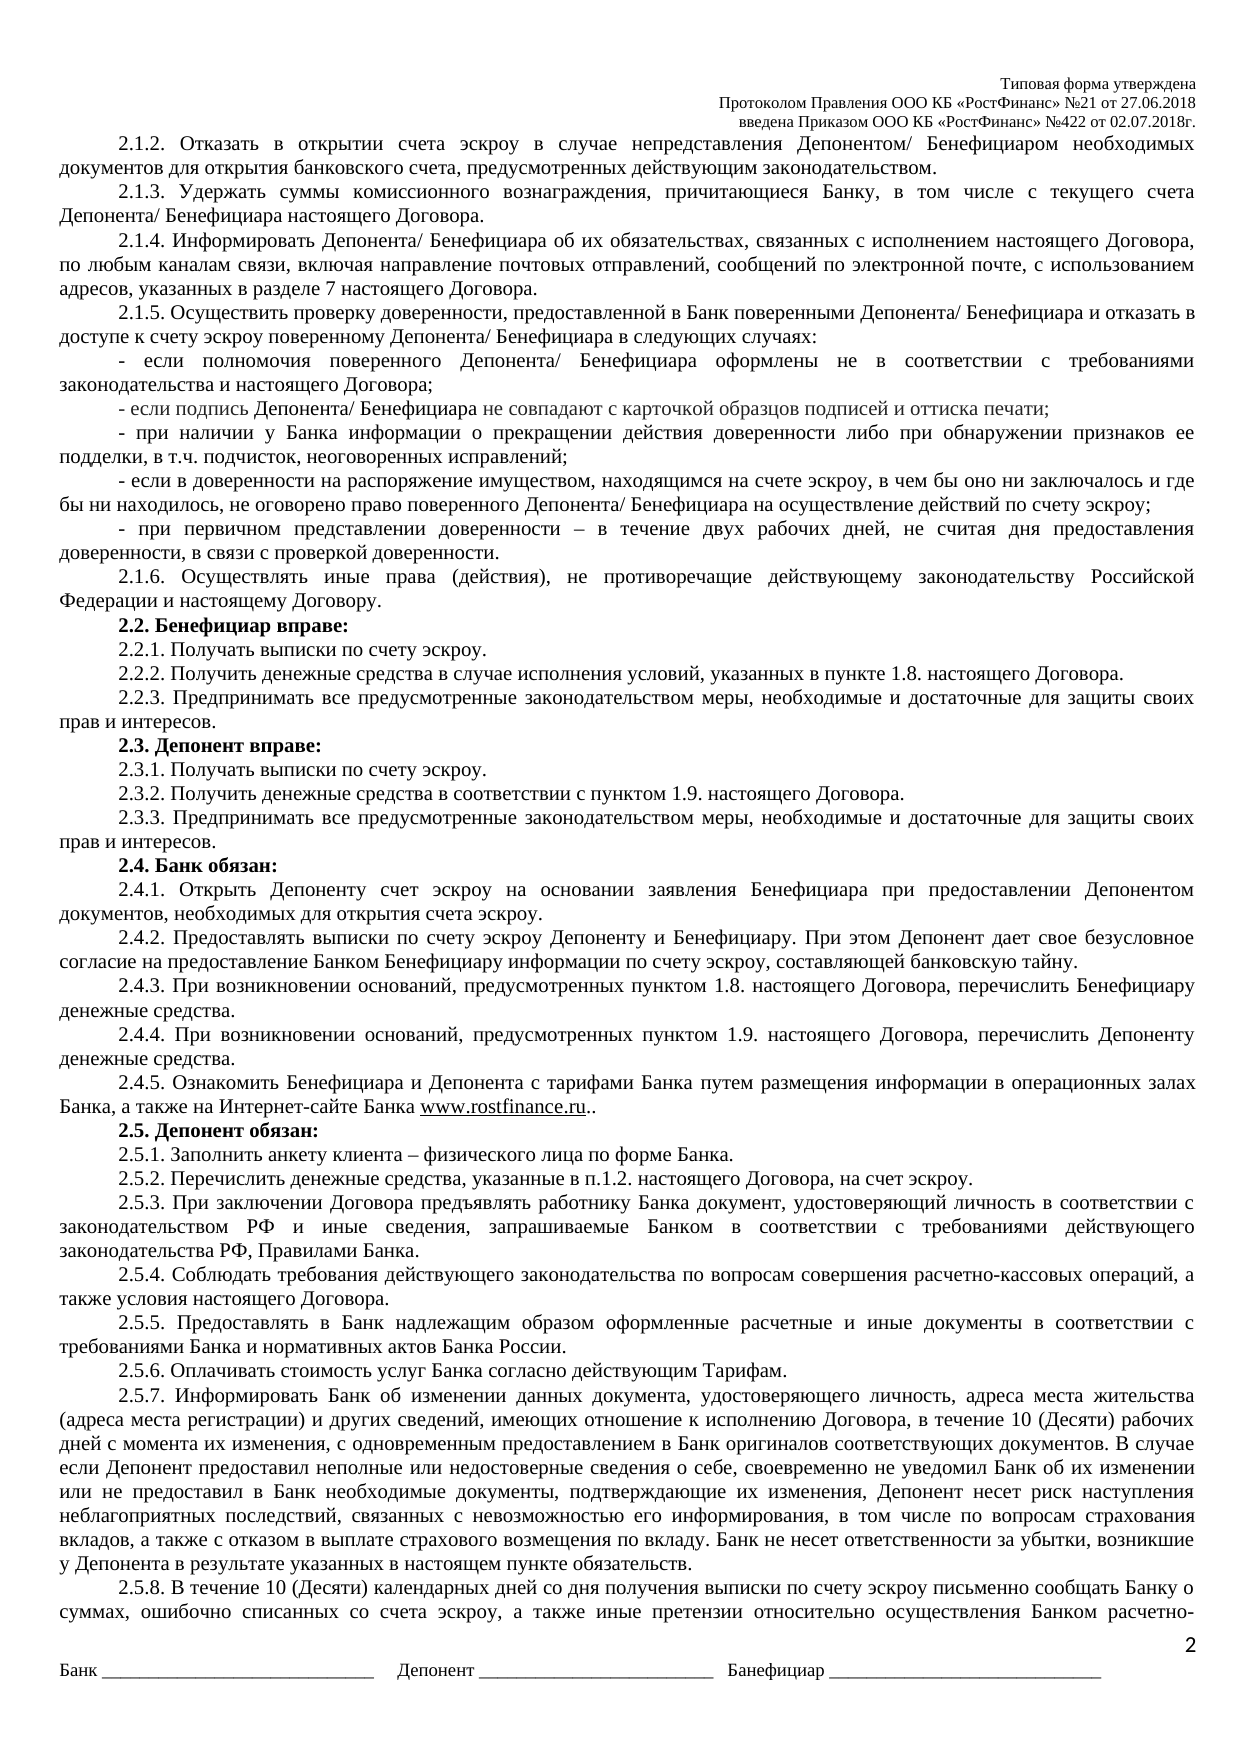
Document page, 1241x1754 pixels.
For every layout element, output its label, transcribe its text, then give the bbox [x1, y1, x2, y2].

text - если полномочия поверенного Депонента/ Бенефициара оформлены не в соответствии с требованиями законодательства и настоящего Договора; [59, 348, 1196, 396]
text 2.2.2. Получить денежные средства в случае исполнения условий, указанных в пункте 1.8. настоящего Договора. [59, 661, 1196, 685]
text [59, 1575, 1196, 1623]
text 2.1.5. Осуществить проверку доверенности, предоставленной в Банк поверенными Депонента/ Бенефициара и отказать в доступе к счету эскроу поверенному Депонента/ Бенефициара в следующих случаях: [59, 300, 1196, 348]
text - при наличии у Банка информации о прекращении действия доверенности либо при обнаружении признаков ее подделки, в т.ч. подчисток, неоговоренных исправлений; [59, 420, 1196, 468]
text 2.4.4. При возникновении оснований, предусмотренных пунктом 1.9. настоящего Договора, перечислить Депоненту денежные средства. [59, 1022, 1196, 1070]
text 2.2. Бенефициар вправе: [59, 612, 1196, 637]
text 2.5.7. Информировать Банк об изменении данных документа, удостоверяющего личность, адреса места жительства (адреса места регистрации) и других сведений, имеющих отношение к исполнению Договора, в течение 10 (Десяти) рабочих дней с момента их изменения, с одновременным предоставлением в Банк оригиналов соответствующих документов. В случае если Депонент предоставил неполные или недостоверные сведения о себе, своевременно не уведомил Банк об их изменении или не предоставил в Банк необходимые документы, подтверждающие их изменения, Депонент несет риск наступления неблагоприятных последствий, связанных с невозможностью его информирования, в том числе по вопросам страхования вкладов, а также с отказом в выплате страхового возмещения по вкладу. Банк не несет ответственности за убытки, возникшие у Депонента в результате указанных в настоящем пункте обязательств. [59, 1382, 1196, 1575]
text 2.3. Депонент вправе: [59, 733, 1196, 757]
text - если в доверенности на распоряжение имуществом, находящимся на счете эскроу, в чем бы оно ни заключалось и где бы ни находилось, не оговорено право поверенного Депонента/ Бенефициара на осуществление действий по счету эскроу; [59, 468, 1196, 516]
text 2.3.3. Предпринимать все предусмотренные законодательством меры, необходимые и достаточные для защиты своих прав и интересов. [59, 805, 1196, 853]
text 2.5.3. При заключении Договора предъявлять работнику Банка документ, удостоверяющий личность в соответствии с законодательством РФ и иные сведения, запрашиваемые Банком в соответствии с требованиями действующего законодательства РФ, Правилами Банка. [59, 1190, 1196, 1262]
text 2.1.2. Отказать в открытии счета эскроу в случае непредставления Депонентом/ Бенефициаром необходимых документов для открытия банковского счета, предусмотренных действующим законодательством. [59, 131, 1196, 179]
text 2.4.2. Предоставлять выписки по счету эскроу Депоненту и Бенефициару. При этом Депонент дает свое безусловное согласие на предоставление Банком Бенефициару информации по счету эскроу, составляющей банковскую тайну. [59, 925, 1196, 973]
text 2.3.1. Получать выписки по счету эскроу. [59, 757, 1196, 781]
text 2.5.6. Оплачивать стоимость услуг Банка согласно действующим Тарифам. [59, 1358, 1196, 1382]
text 2.4.1. Открыть Депоненту счет эскроу на основании заявления Бенефициара при предоставлении Депонентом документов, необходимых для открытия счета эскроу. [59, 877, 1196, 925]
text 2.4.5. Ознакомить Бенефициара и Депонента с тарифами Банка путем размещения информации в операционных залах Банка, а также на Интернет-сайте Банка www.rostfinance.ru.. [59, 1070, 1196, 1118]
text 2.3.2. Получить денежные средства в соответствии с пунктом 1.9. настоящего Договора. [59, 781, 1196, 805]
text 2.1.6. Осуществлять иные права (действия), не противоречащие действующему законодательству Российской Федерации и настоящему Договору. [59, 564, 1196, 612]
text 2.2.3. Предпринимать все предусмотренные законодательством меры, необходимые и достаточные для защиты своих прав и интересов. [59, 685, 1196, 733]
text 2.4. Банк обязан: [59, 853, 1196, 877]
text 2.1.3. Удержать суммы комиссионного вознаграждения, причитающиеся Банку, в том числе с текущего счета Депонента/ Бенефициара настоящего Договора. [59, 179, 1196, 227]
text 2.5.1. Заполнить анкету клиента – физического лица по форме Банка. [59, 1142, 1196, 1166]
text 2.4.3. При возникновении оснований, предусмотренных пунктом 1.8. настоящего Договора, перечислить Бенефициару денежные средства. [59, 973, 1196, 1022]
text 2.1.4. Информировать Депонента/ Бенефициара об их обязательствах, связанных с исполнением настоящего Договора, по любым каналам связи, включая направление почтовых отправлений, сообщений по электронной почте, с использованием адресов, указанных в разделе 7 настоящего Договора. [59, 227, 1196, 300]
text 2.5. Депонент обязан: [59, 1118, 1196, 1142]
text 2.2.1. Получать выписки по счету эскроу. [59, 637, 1196, 661]
text 2.5.2. Перечислить денежные средства, указанные в п.1.2. настоящего Договора, на счет эскроу. [59, 1166, 1196, 1190]
text 2.5.4. Соблюдать требования действующего законодательства по вопросам совершения расчетно-кассовых операций, а также условия настоящего Договора. [59, 1262, 1196, 1310]
text - при первичном представлении доверенности – в течение двух рабочих дней, не считая дня предоставления доверенности, в связи с проверкой доверенности. [59, 516, 1196, 564]
list - если подпись Депонента/ Бенефициара не совпадают с карточкой образцов подписей и оттиска печати; [59, 396, 1196, 420]
text 2.5.5. Предоставлять в Банк надлежащим образом оформленные расчетные и иные документы в соответствии с требованиями Банка и нормативных актов Банка России. [59, 1310, 1196, 1358]
